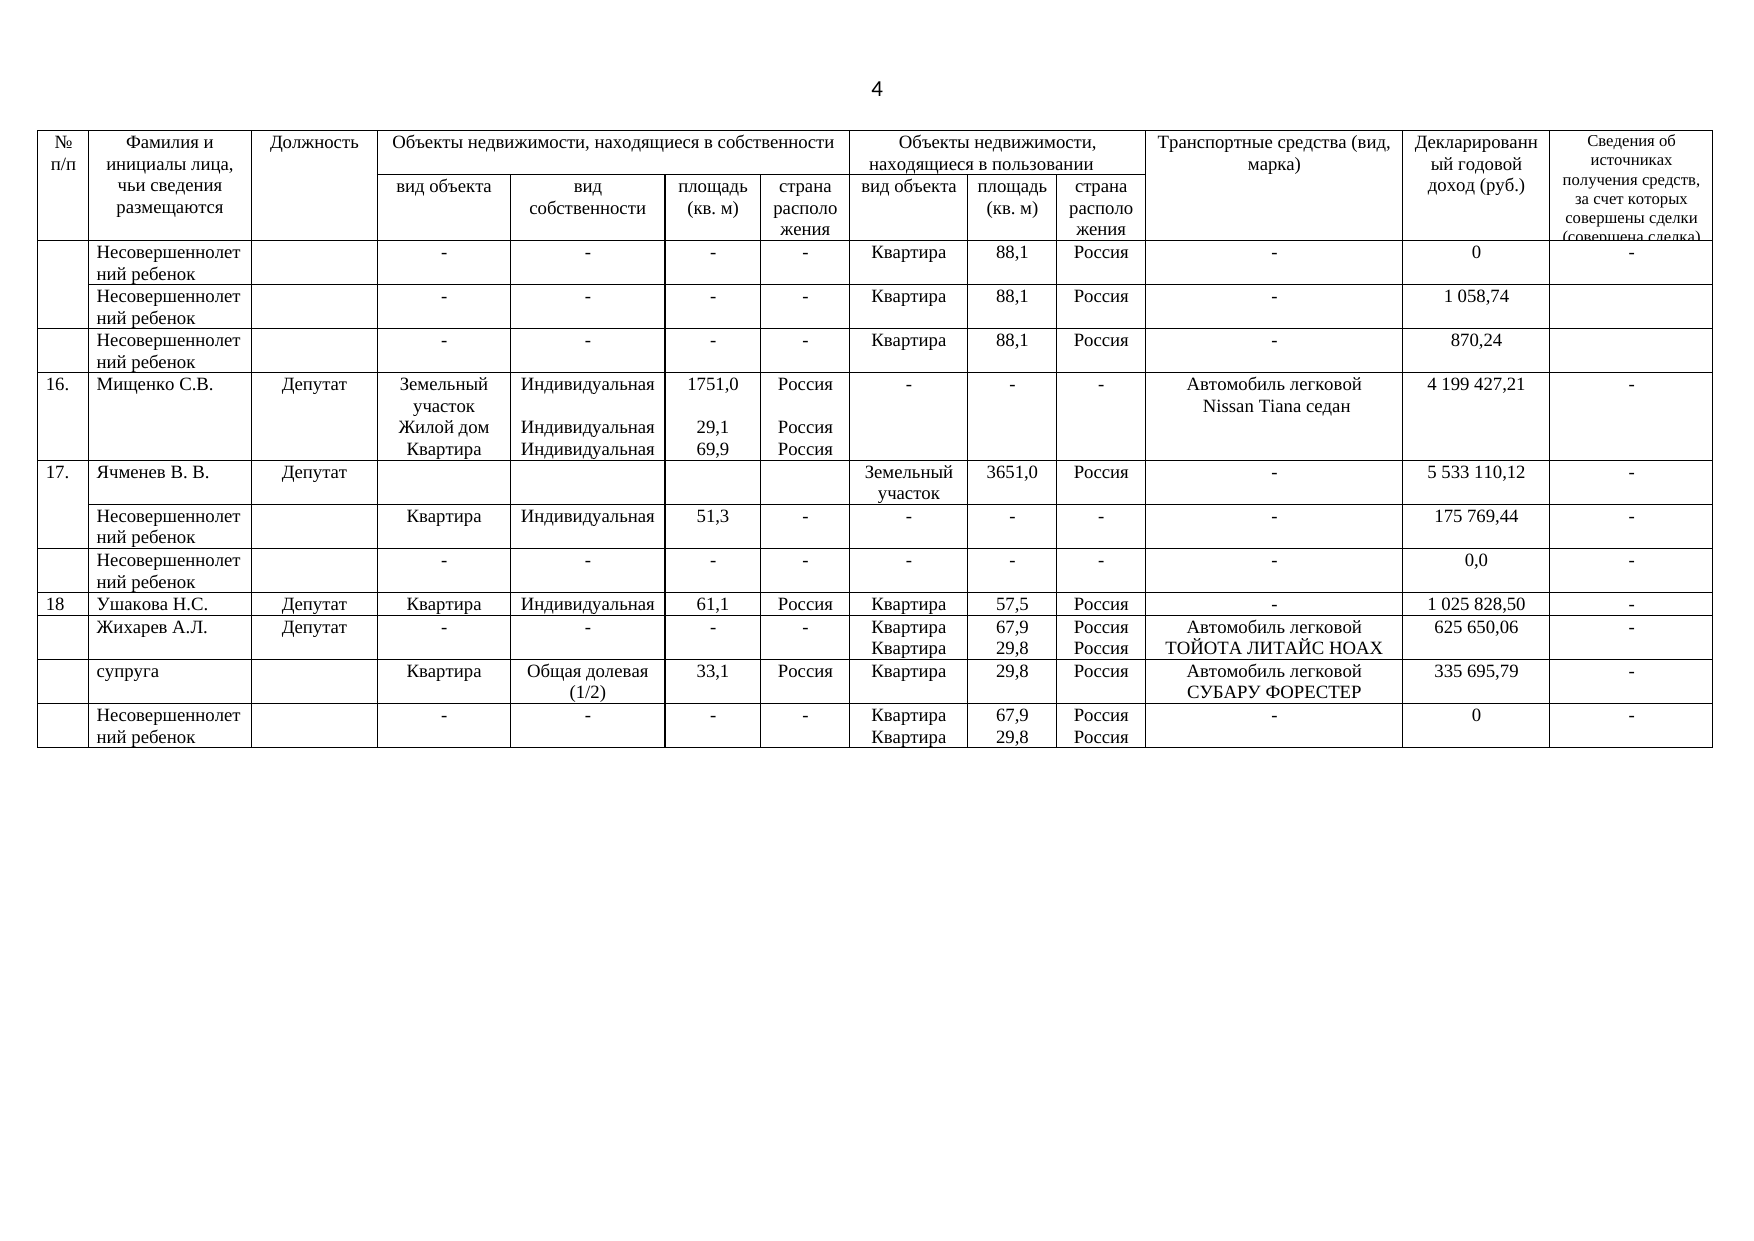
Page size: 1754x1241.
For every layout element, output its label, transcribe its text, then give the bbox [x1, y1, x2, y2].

table_cell - [511, 241, 664, 284]
table_cell Депутат [252, 373, 377, 459]
table_cell Ушакова Н.С. [89, 593, 251, 615]
table_cell - [1057, 549, 1145, 592]
table_cell 16. [38, 373, 88, 459]
table_cell Несовершеннолетний ребенок [89, 329, 251, 372]
table_cell Автомобиль легковой Nissan Tiana седан [1146, 373, 1402, 459]
table_cell [761, 461, 849, 504]
table_cell страна расположения [761, 175, 849, 240]
table_cell 5 533 110,12 [1403, 461, 1549, 504]
table_cell [252, 329, 377, 372]
table_cell - [1057, 505, 1145, 548]
table_cell Несовершеннолетний ребенок [89, 285, 251, 328]
table_cell Жихарев А.Л. [89, 616, 251, 659]
table_cell - [968, 505, 1056, 548]
table_cell - [1057, 373, 1145, 459]
table_cell - [761, 241, 849, 284]
table_cell Квартира [850, 660, 967, 703]
table_cell 51,3 [666, 505, 760, 548]
table_cell вид собственности [511, 175, 664, 240]
table_cell Россия [761, 660, 849, 703]
table_header Фамилия и инициалы лица, чьи сведения размещаются [89, 131, 251, 240]
table_cell [1550, 329, 1712, 372]
table_cell Автомобиль легковой СУБАРУ ФОРЕСТЕР [1146, 660, 1402, 703]
table_cell Депутат [252, 616, 377, 659]
table_cell - [378, 329, 510, 372]
table_cell - [968, 549, 1056, 592]
table_cell 3651,0 [968, 461, 1056, 504]
table_cell - [1146, 241, 1402, 284]
table_cell [38, 549, 88, 592]
table_cell Россия [1057, 329, 1145, 372]
table_cell 29,8 [968, 660, 1056, 703]
table_cell Россия [1057, 461, 1145, 504]
table_cell Квартира [378, 505, 510, 548]
table_cell - [850, 549, 967, 592]
table_cell - [1550, 373, 1712, 459]
table_cell 67,9 29,8 [968, 704, 1056, 747]
table_cell Россия [1057, 285, 1145, 328]
table_cell - [378, 549, 510, 592]
table_cell 88,1 [968, 329, 1056, 372]
table_cell площадь (кв. м) [666, 175, 760, 240]
table_cell Квартира [850, 241, 967, 284]
table_cell 4 199 427,21 [1403, 373, 1549, 459]
table_cell - [378, 704, 510, 747]
table_cell [38, 284, 88, 328]
table_header Объекты недвижимости, находящиеся в пользовании [850, 131, 1145, 174]
table_cell Депутат [252, 593, 377, 615]
table_cell Несовершеннолетний ребенок [89, 704, 251, 747]
table_cell - [761, 329, 849, 372]
table_cell Ячменев В. В. [89, 461, 251, 504]
table_cell 1751,0 29,1 69,9 [666, 373, 760, 459]
table_cell [252, 285, 377, 328]
table_cell - [1550, 593, 1712, 615]
table_cell страна расположения [1057, 175, 1145, 240]
table_cell - [511, 704, 664, 747]
table_cell [252, 660, 377, 703]
table_cell 67,9 29,8 [968, 616, 1056, 659]
table_cell Россия Россия Россия [761, 373, 849, 459]
table_cell - [761, 505, 849, 548]
table_cell - [666, 549, 760, 592]
table_cell Квартира [378, 660, 510, 703]
table_cell Земельный участок Жилой дом Квартира [378, 373, 510, 459]
table_cell 625 650,06 [1403, 616, 1549, 659]
table_cell [38, 329, 88, 372]
table_cell - [1550, 461, 1712, 504]
table_cell - [1146, 593, 1402, 615]
table_cell 88,1 [968, 285, 1056, 328]
table_cell Несовершеннолетний ребенок [89, 241, 251, 284]
table_cell 88,1 [968, 241, 1056, 284]
table_cell 57,5 [968, 593, 1056, 615]
table_cell Автомобиль легковой ТОЙОТА ЛИТАЙС НОАХ [1146, 616, 1402, 659]
table_cell Россия Россия [1057, 616, 1145, 659]
table_cell - [1146, 549, 1402, 592]
table_cell площадь (кв. м) [968, 175, 1056, 240]
table_cell - [761, 616, 849, 659]
table_cell - [761, 549, 849, 592]
table_cell Россия Россия [1057, 704, 1145, 747]
table_cell 1 025 828,50 [1403, 593, 1549, 615]
table_cell Россия [1057, 241, 1145, 284]
table_cell 335 695,79 [1403, 660, 1549, 703]
table_cell Индивидуальная [511, 505, 664, 548]
table_cell - [1550, 549, 1712, 592]
table_cell 17. [38, 461, 88, 548]
table_cell - [511, 549, 664, 592]
table_header № п/п [38, 131, 88, 240]
table_cell [252, 505, 377, 548]
table_cell - [1146, 461, 1402, 504]
table_cell [1550, 285, 1712, 328]
table_cell Квартира [850, 593, 967, 615]
table_cell 0 [1403, 241, 1549, 284]
table_cell Россия [1057, 660, 1145, 703]
table_cell 0,0 [1403, 549, 1549, 592]
table_cell 175 769,44 [1403, 505, 1549, 548]
table_cell - [378, 241, 510, 284]
table_cell [252, 549, 377, 592]
table_cell Квартира [850, 329, 967, 372]
table_cell вид объекта [378, 175, 510, 240]
table_cell [378, 461, 510, 504]
table_cell Россия [1057, 593, 1145, 615]
table_cell [252, 241, 377, 284]
table_cell [666, 461, 760, 504]
table_cell - [666, 329, 760, 372]
table_cell Депутат [252, 461, 377, 504]
table_cell 18 [38, 593, 88, 615]
table_cell Индивидуальная Индивидуальная Индивидуальная [511, 373, 664, 459]
table_cell - [378, 616, 510, 659]
table_cell 0 [1403, 704, 1549, 747]
table_cell 61,1 [666, 593, 760, 615]
table_cell - [511, 285, 664, 328]
table_cell - [1146, 505, 1402, 548]
table_cell [38, 616, 88, 659]
table_cell Квартира Квартира [850, 616, 967, 659]
table_cell - [968, 373, 1056, 459]
table_cell - [666, 285, 760, 328]
table_cell [252, 704, 377, 747]
table_cell Россия [761, 593, 849, 615]
table_cell [38, 704, 88, 747]
table_cell - [378, 285, 510, 328]
table_cell - [1550, 704, 1712, 747]
table_cell - [850, 373, 967, 459]
table_cell [38, 660, 88, 703]
table_cell - [666, 241, 760, 284]
table_cell 870,24 [1403, 329, 1549, 372]
table_cell - [666, 616, 760, 659]
table_cell 1 058,74 [1403, 285, 1549, 328]
table_cell - [1550, 241, 1712, 284]
table_cell - [511, 616, 664, 659]
table_cell вид объекта [850, 175, 967, 240]
table_cell - [666, 704, 760, 747]
table_header Транспортные средства (вид, марка) [1146, 131, 1402, 240]
table_cell супруга [89, 660, 251, 703]
table_cell - [1550, 660, 1712, 703]
table_cell - [511, 329, 664, 372]
table_cell - [1550, 616, 1712, 659]
table_header Должность [252, 131, 377, 240]
table_cell - [1146, 329, 1402, 372]
table_header Декларированный годовой доход (руб.) [1403, 131, 1549, 240]
table_cell 33,1 [666, 660, 760, 703]
table_cell - [1146, 704, 1402, 747]
table_cell Квартира [378, 593, 510, 615]
table_cell Общая долевая (1/2) [511, 660, 664, 703]
table_cell Мищенко С.В. [89, 373, 251, 459]
table_cell Несовершеннолетний ребенок [89, 549, 251, 592]
table_header Объекты недвижимости, находящиеся в собственности [378, 131, 849, 174]
table_cell - [761, 704, 849, 747]
table_cell Индивидуальная [511, 593, 664, 615]
table_cell - [1146, 285, 1402, 328]
table_cell Земельный участок [850, 461, 967, 504]
table_cell [511, 461, 664, 504]
table_cell - [850, 505, 967, 548]
table_cell - [761, 285, 849, 328]
table_cell Квартира [850, 285, 967, 328]
table_cell Несовершеннолетний ребенок [89, 505, 251, 548]
table_cell Квартира Квартира [850, 704, 967, 747]
table_cell - [1550, 505, 1712, 548]
